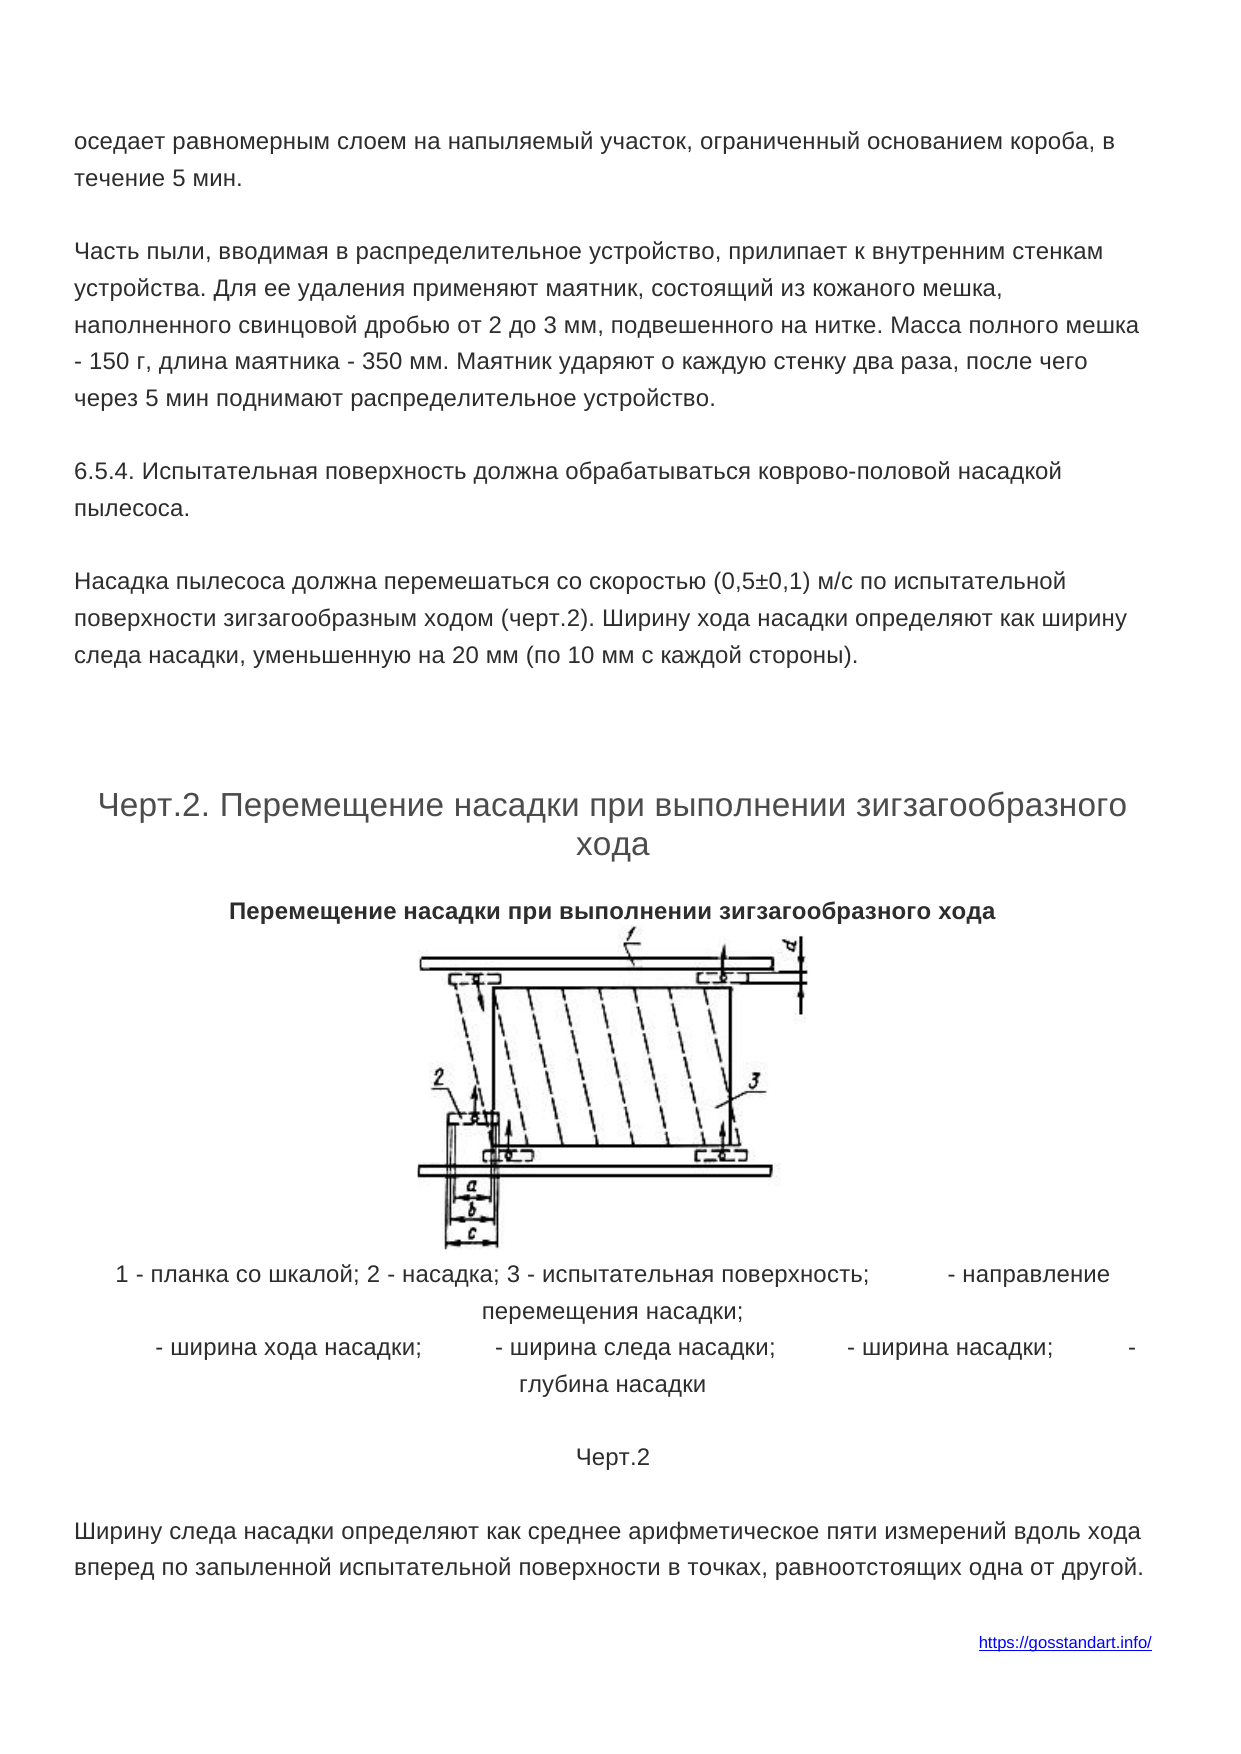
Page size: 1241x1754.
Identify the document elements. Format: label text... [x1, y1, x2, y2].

text 1 - планка со шкалой; 2 - насадка; 3 - испытательная поверхность; - направление перемещения насадки; - ширина хода насадки; - ширина следа насадки; - ширина насадки; - глубина насадки Черт.2 [74, 1251, 1152, 1471]
subtitle Черт.2. Перемещение насадки при выполнении зигзагообразного хода [74, 785, 1152, 862]
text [74, 118, 1152, 448]
text Перемещение насадки при выполнении зигзагообразного хода [74, 888, 1152, 925]
picture [417, 924, 809, 1251]
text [74, 1471, 1152, 1618]
text 6.5.4. Испытательная поверхность должна обрабатываться коврово-половой насадкой пылесоса. Насадка пылесоса должна перемешаться со скоростью (0,5±0,1) м/с по испытательной поверхности зигзагообразным ходом (черт.2). Ширину хода насадки определяют как ширину следа насадки, уменьшенную на 20 мм (по 10 мм с каждой стороны). [74, 448, 1152, 741]
